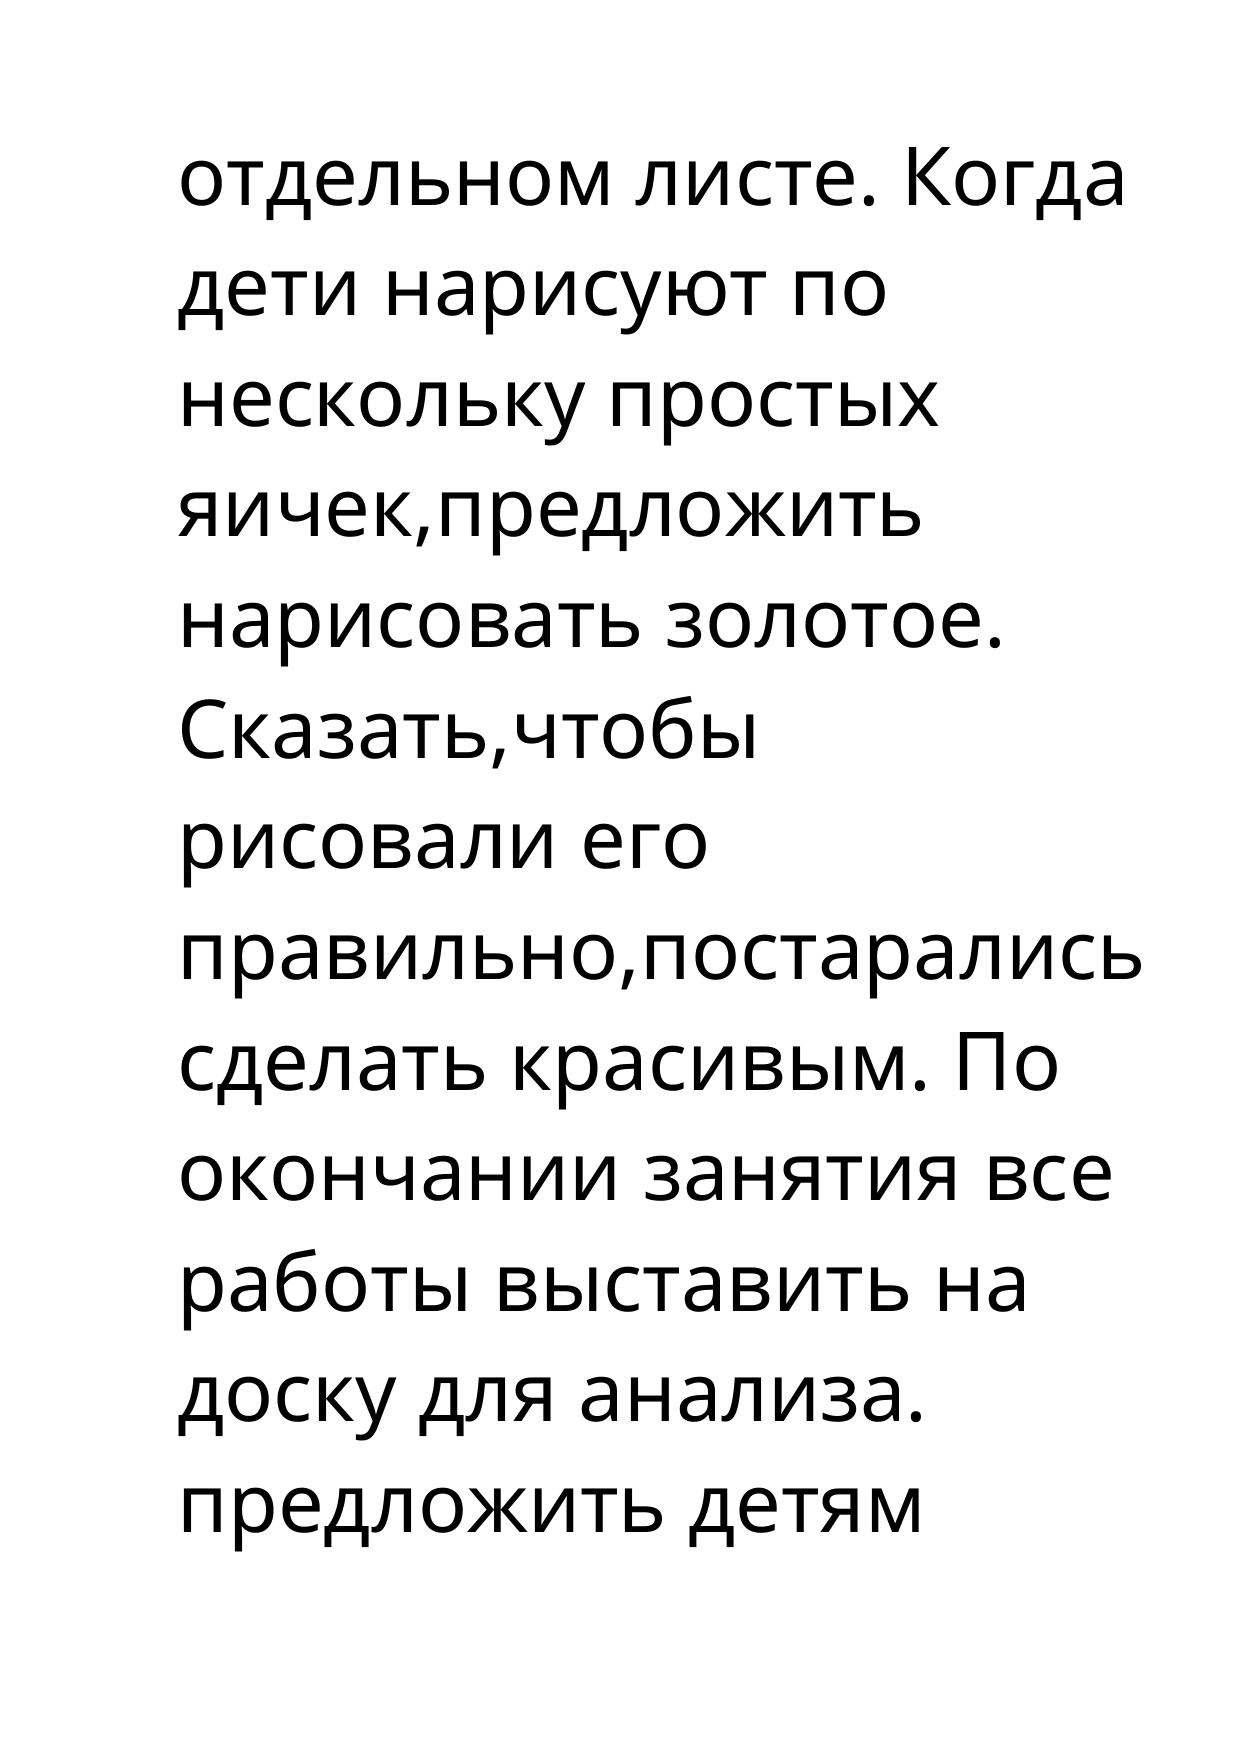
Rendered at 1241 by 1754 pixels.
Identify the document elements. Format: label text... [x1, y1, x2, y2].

text правильно,постарались сделать красивым. По окончании занятия все [177, 892, 1152, 1224]
text работы выставить на доску для анализа. предложить детям [177, 1224, 1152, 1556]
text яичек,предложить нарисовать золотое. Сказать,чтобы рисовали его [177, 450, 1152, 892]
text отдельном листе. Когда дети нарисуют по нескольку простых [177, 118, 1152, 450]
